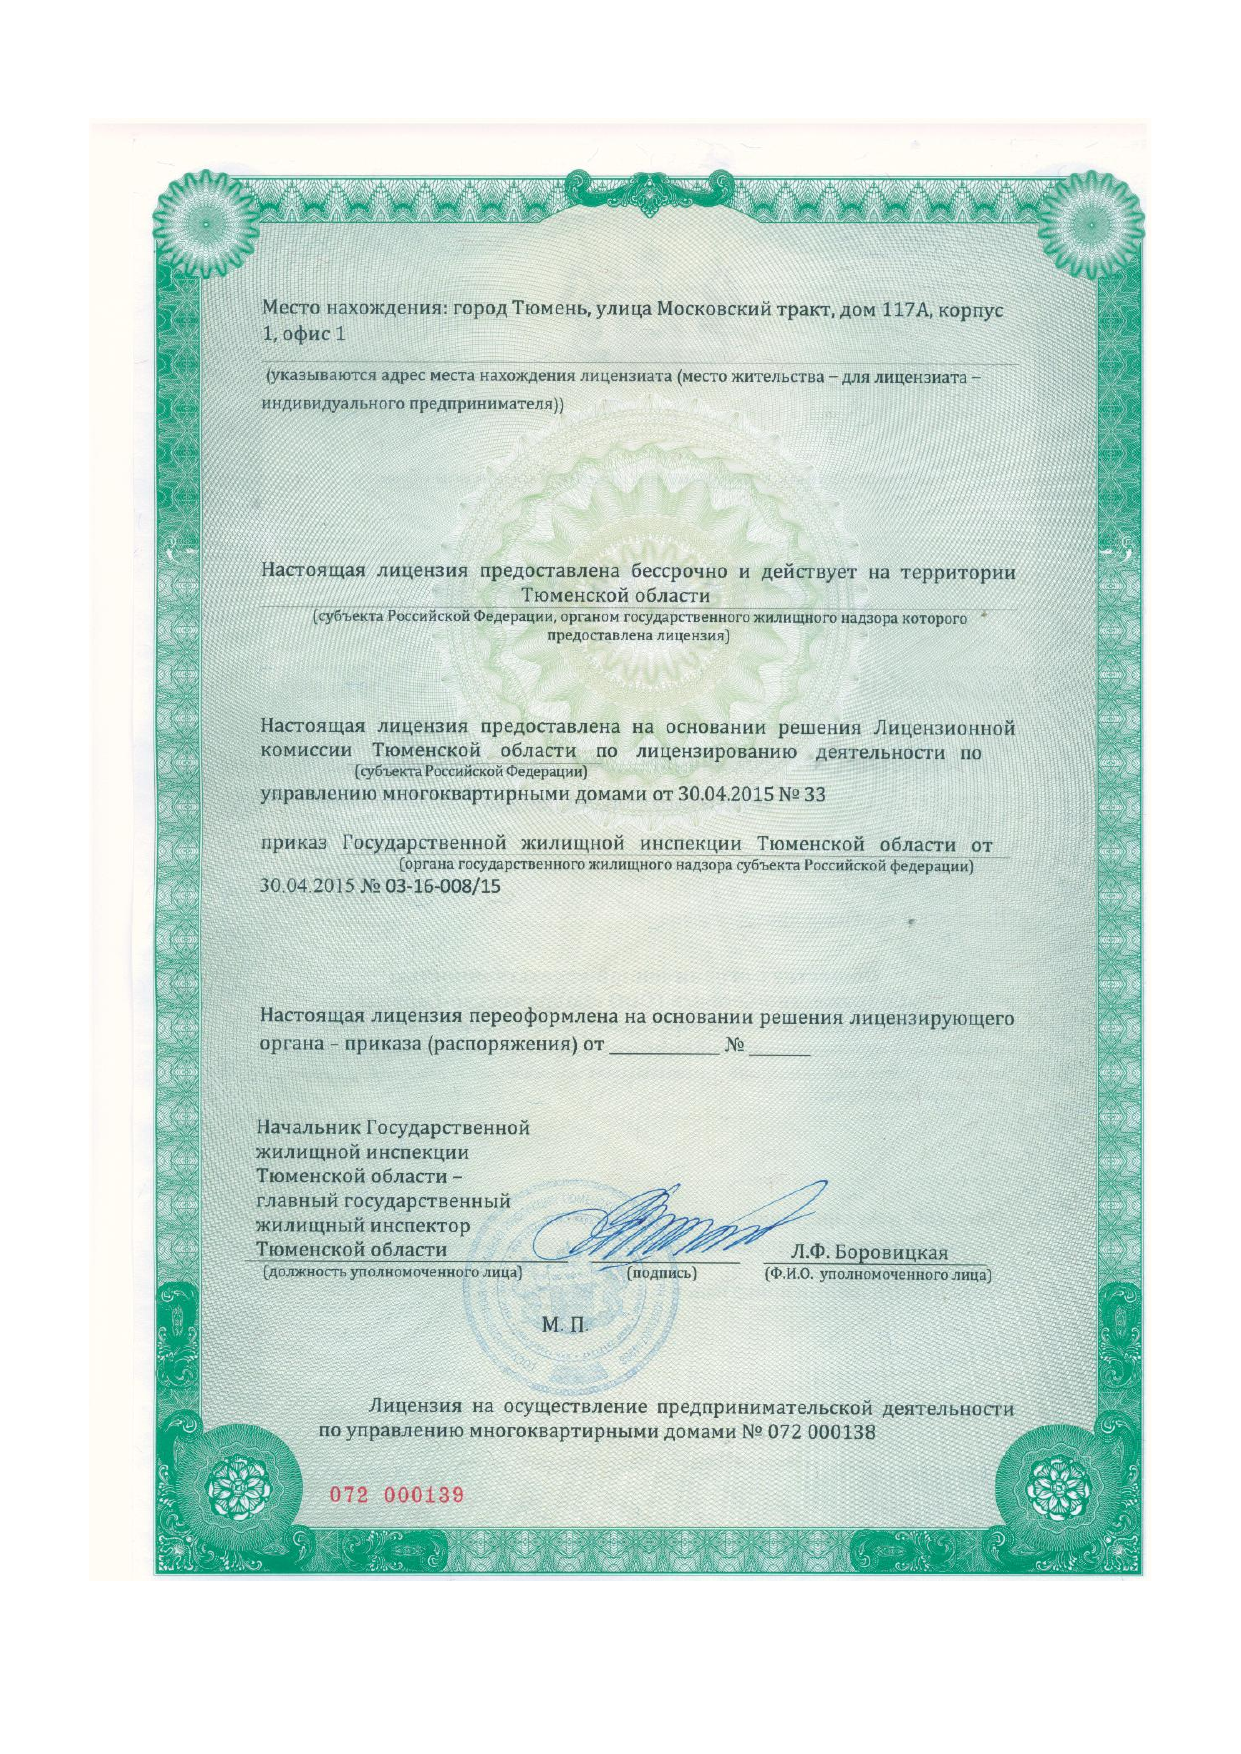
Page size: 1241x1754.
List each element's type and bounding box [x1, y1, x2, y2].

picture [88, 118, 1152, 1581]
